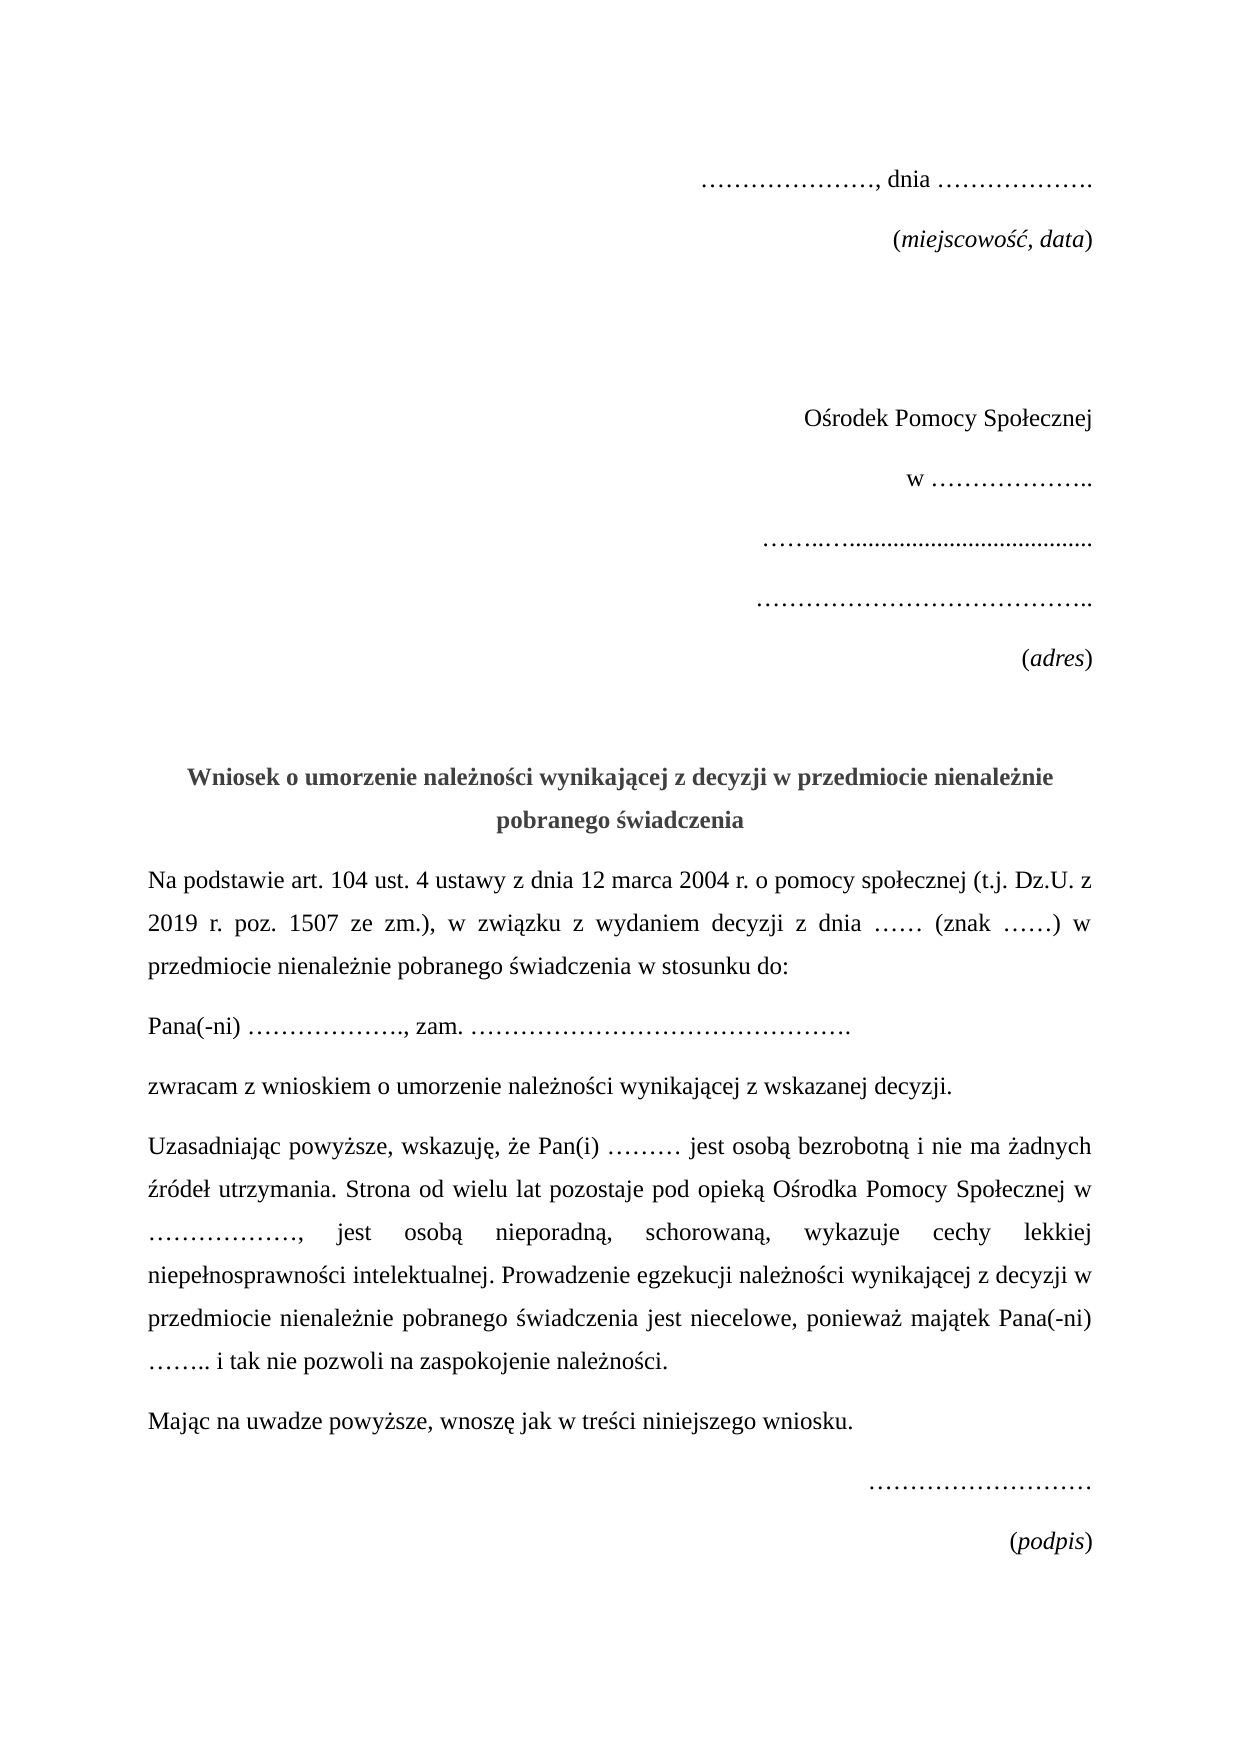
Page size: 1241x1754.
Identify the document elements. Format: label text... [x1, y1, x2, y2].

text Ośrodek Pomocy Społecznej [148, 403, 1093, 432]
text (podpis) [148, 1526, 1093, 1554]
text Wniosek o umorzenie należności wynikającej z decyzji w przedmiocie nienależnie pobranego świadczenia [148, 762, 1093, 834]
text (miejscowość, data) [148, 224, 1093, 253]
text ……………………… [148, 1466, 1093, 1495]
text ……..…....................................... [148, 523, 1093, 552]
text Uzasadniając powyższe, wskazuję, że Pan(i) ……… jest osobą bezrobotną i nie ma żadnych źródeł utrzymania. Strona od wielu lat pozostaje pod opieką Ośrodka Pomocy Społecznej w ………………, jest osobą nieporadną, schorowaną, wykazuje cechy lekkiej niepełnosprawności intelektualnej. Prowadzenie egzekucji należności wynikającej z decyzji w przedmiocie nienależnie pobranego świadczenia jest niecelowe, ponieważ majątek Pana(-ni) …….. i tak nie pozwoli na zaspokojenie należności. [148, 1131, 1093, 1375]
text ………………………………….. [148, 583, 1093, 612]
text Pana(-ni) ………………., zam. ………………………………………. [148, 1011, 1093, 1040]
text Na podstawie art. 104 ust. 4 ustawy z dnia 12 marca 2004 r. o pomocy społecznej (t.j. Dz.U. z 2019 r. poz. 1507 ze zm.), w związku z wydaniem decyzji z dnia …… (znak ……) w przedmiocie nienależnie pobranego świadczenia w stosunku do: [148, 865, 1093, 980]
text w ……………….. [148, 463, 1093, 492]
text zwracam z wnioskiem o umorzenie należności wynikającej z wskazanej decyzji. [148, 1071, 1093, 1100]
text …………………, dnia ………………. [148, 164, 1093, 193]
text Mając na uwadze powyższe, wnoszę jak w treści niniejszego wniosku. [148, 1406, 1093, 1435]
text (adres) [148, 643, 1093, 671]
